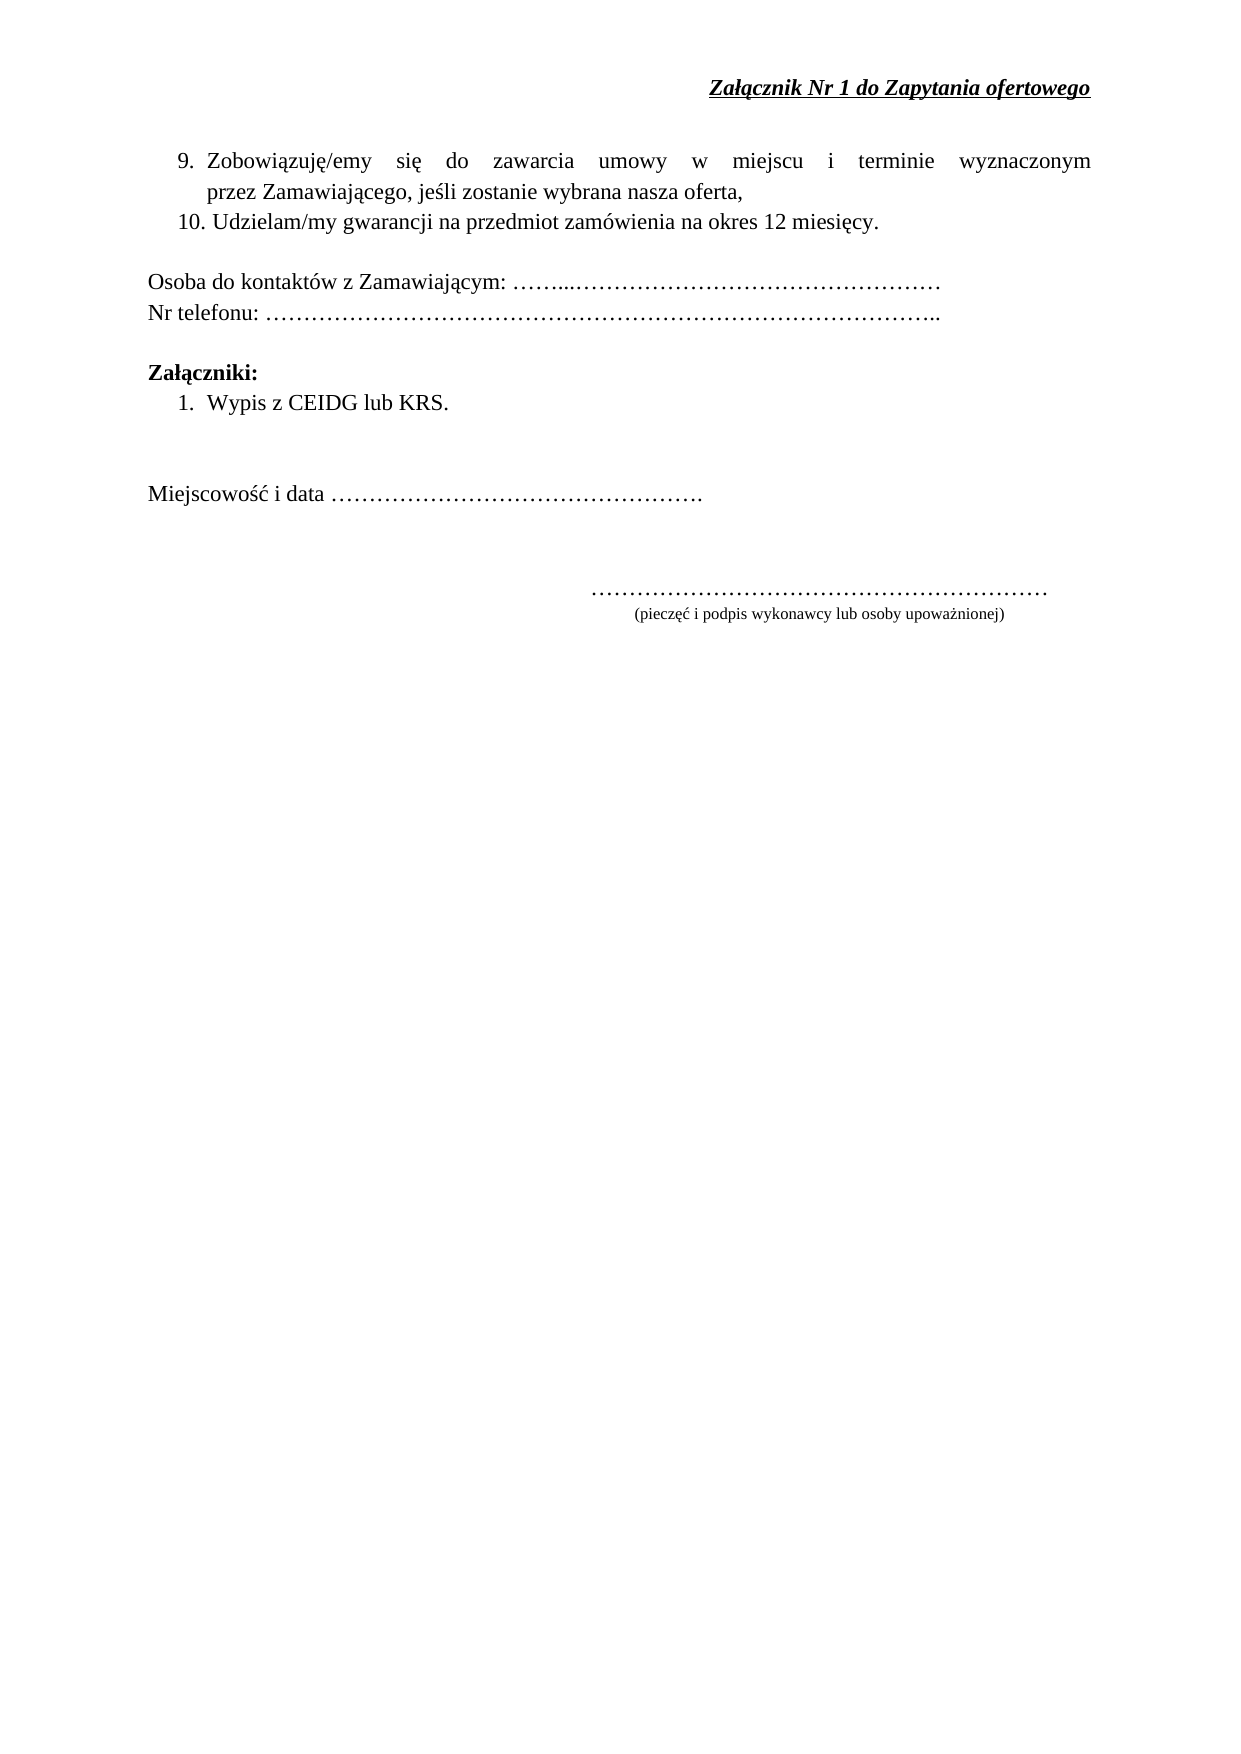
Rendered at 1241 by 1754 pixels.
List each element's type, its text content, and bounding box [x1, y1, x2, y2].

list Zobowiązuję/emy się do zawarcia umowy w miejscu i terminie wyznaczonym przez Zamawiającego, jeśli zostanie wybrana nasza oferta, [177, 148, 1093, 204]
text Miejscowość i data …………………………………………. [148, 480, 1093, 506]
text Osoba do kontaktów z Zamawiającym: ……...………………………………………… [148, 268, 1093, 295]
list Wypis z CEIDG lub KRS. [177, 389, 1093, 416]
text Załączniki: [148, 359, 1093, 385]
text (pieczęć i podpis wykonawcy lub osoby upoważnionej) [148, 604, 1093, 623]
text …………………………………………………… [590, 542, 1093, 600]
text Nr telefonu: …………………………………………………………………………….. [148, 299, 1093, 325]
list Udzielam/my gwarancji na przedmiot zamówienia na okres 12 miesięcy. [177, 208, 1093, 234]
